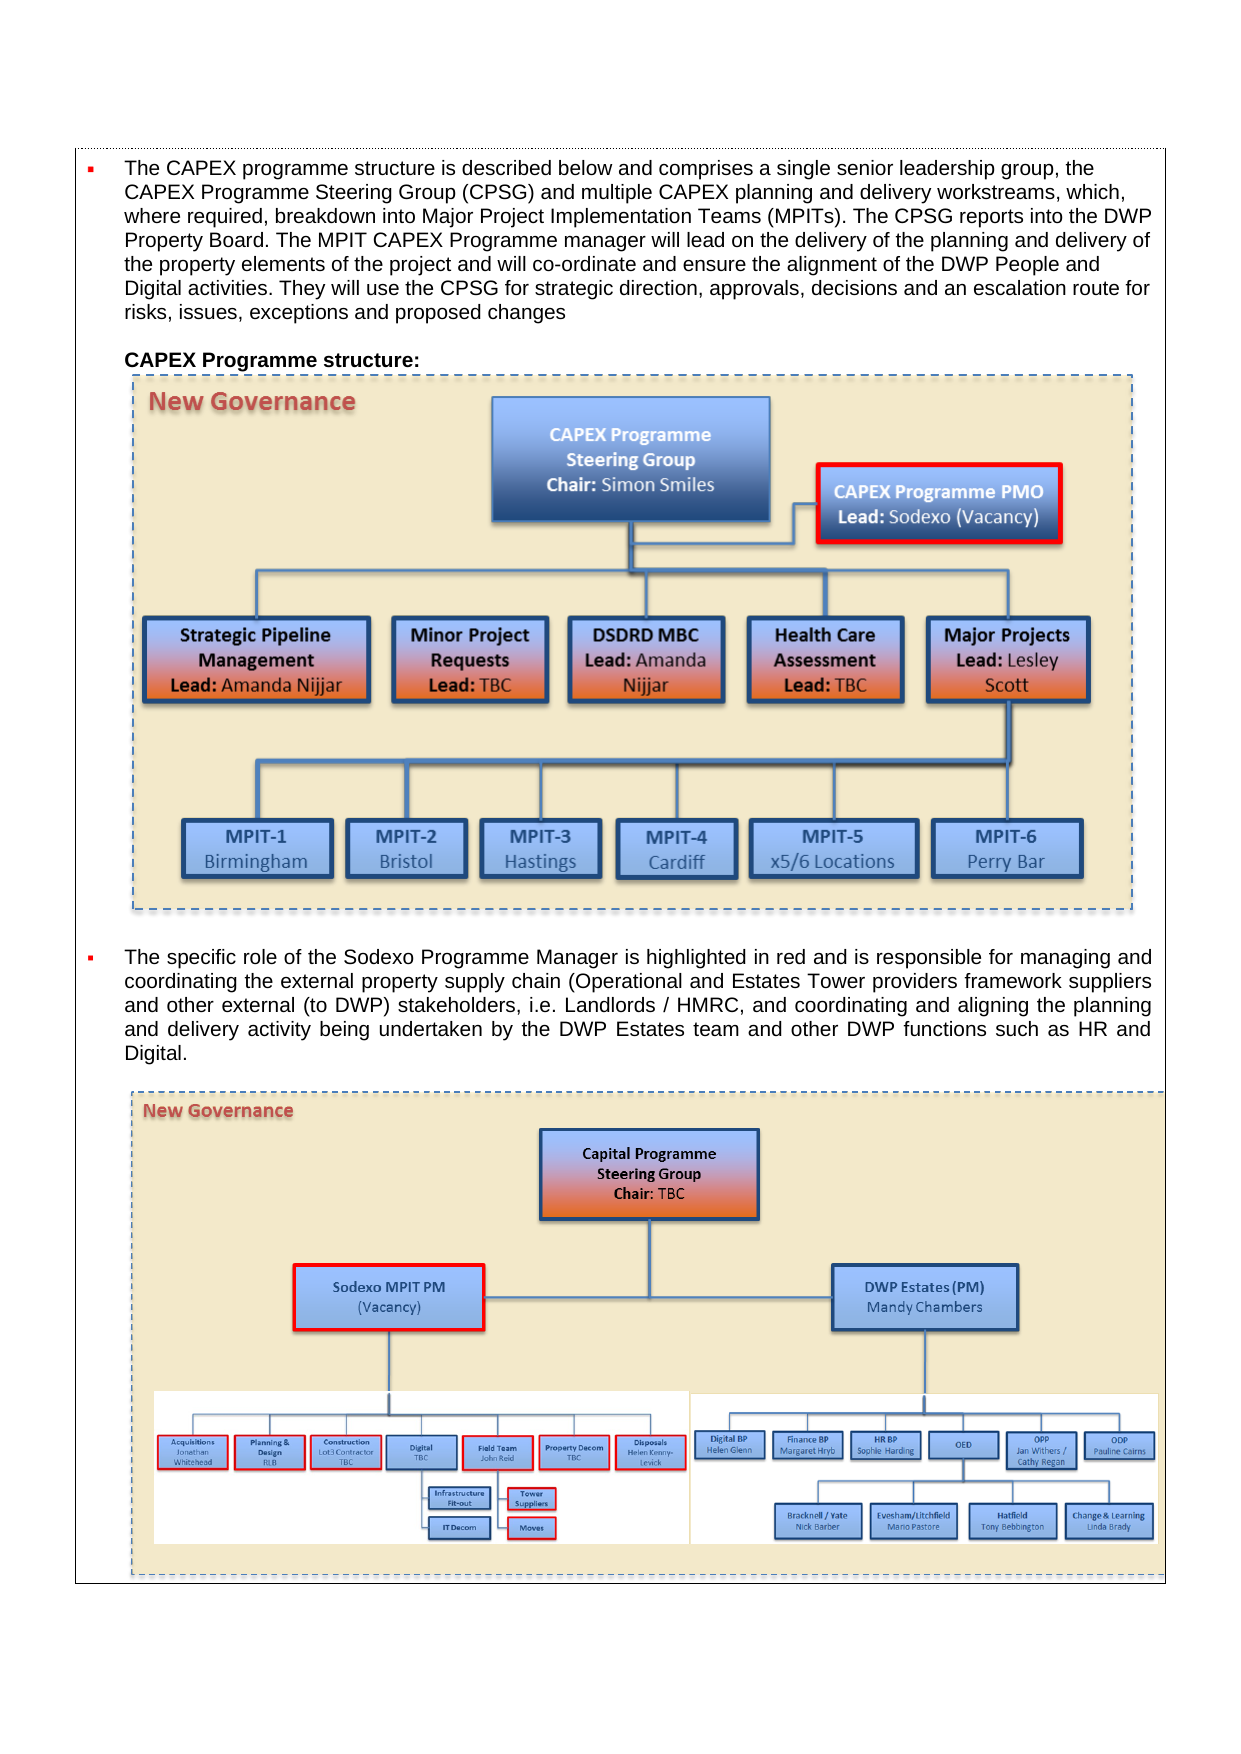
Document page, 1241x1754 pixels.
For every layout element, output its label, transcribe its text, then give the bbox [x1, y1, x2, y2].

picture [124, 1088, 1165, 1583]
picture [124, 371, 1140, 921]
